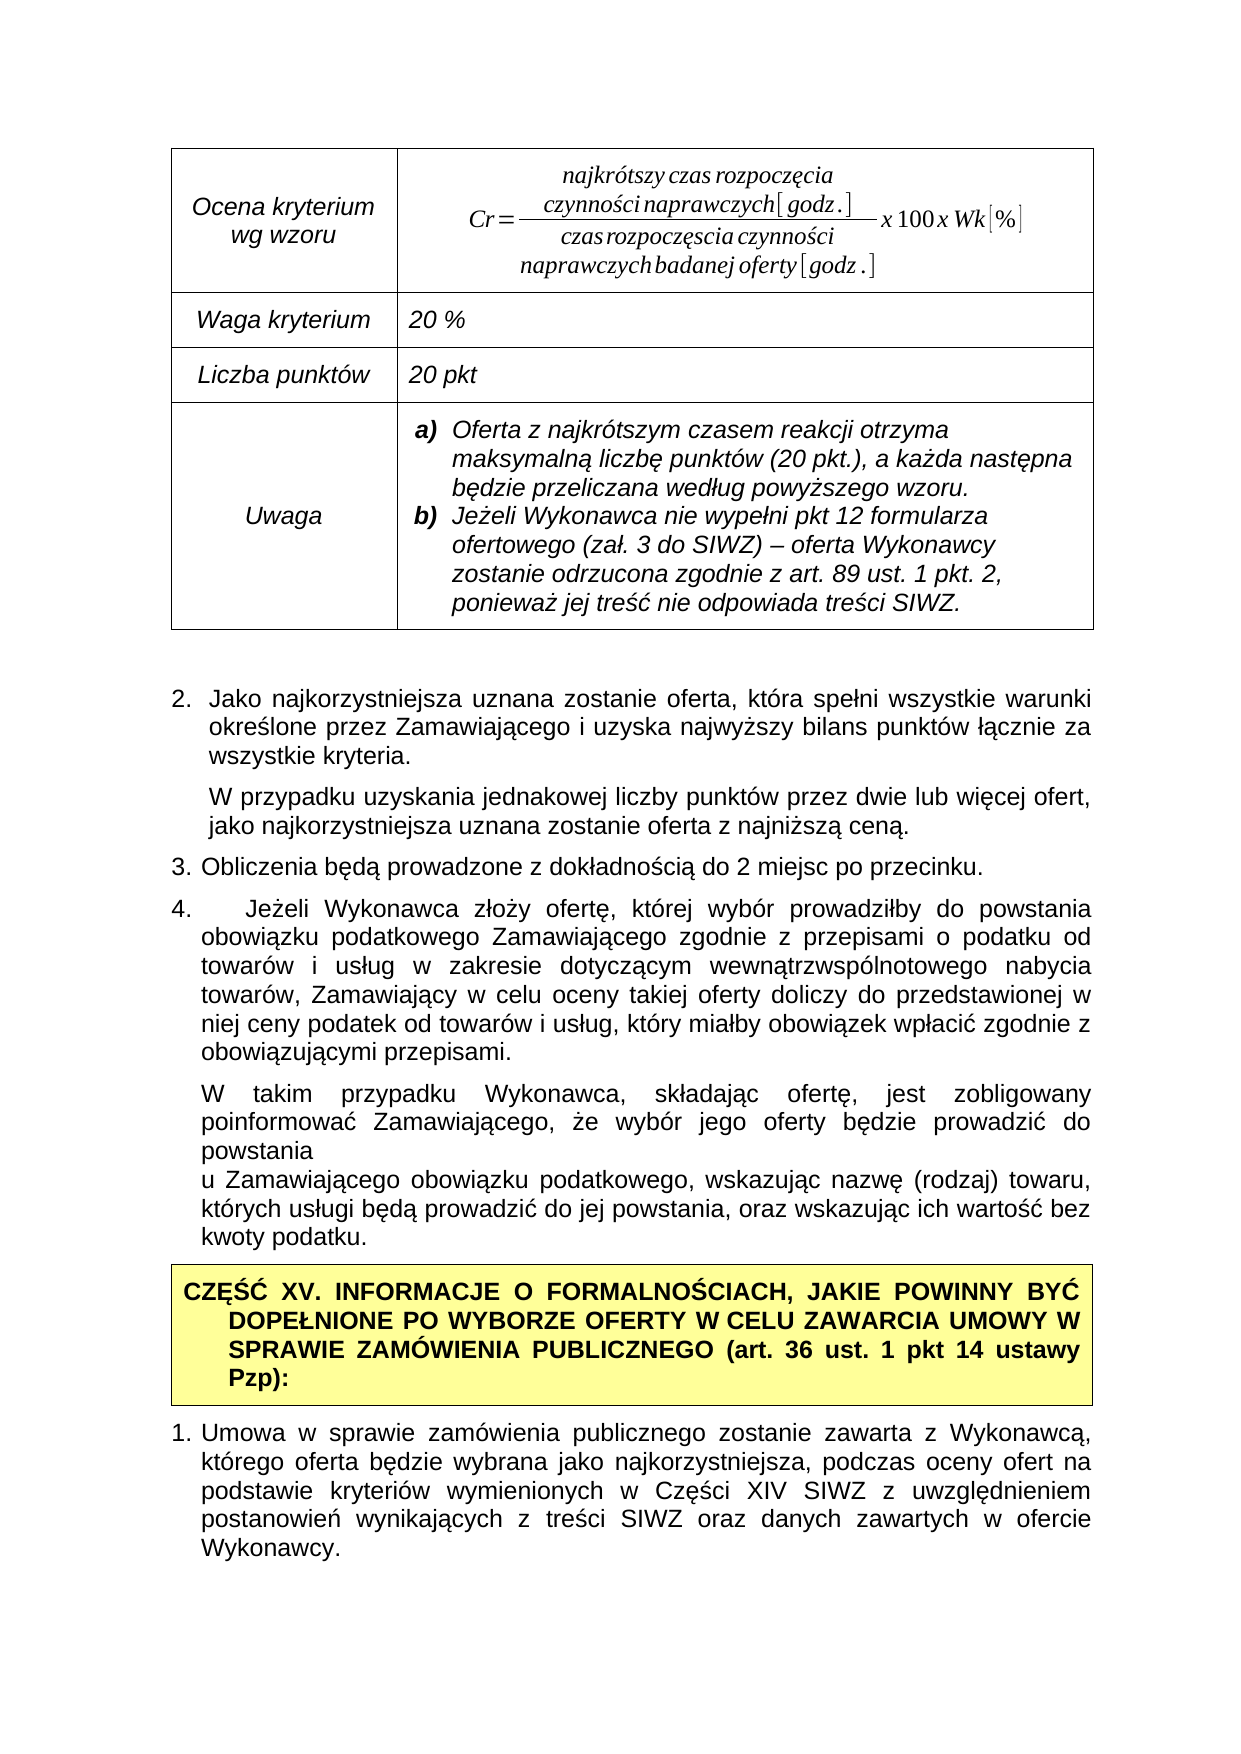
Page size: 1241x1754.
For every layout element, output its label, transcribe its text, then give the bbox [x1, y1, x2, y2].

list Jeżeli Wykonawca złoży ofertę, której wybór prowadziłby do powstania obowiązku podatkowego Zamawiającego zgodnie z przepisami o podatku od towarów i usług w zakresie dotyczącym wewnątrzwspólnotowego nabycia towarów, Zamawiający w celu oceny takiej oferty doliczy do przedstawionej w niej ceny podatek od towarów i usług, który miałby obowiązek wpłacić zgodnie z obowiązującymi przepisami. [171, 894, 1092, 1066]
table_cell 20 % [398, 293, 1093, 347]
table_header CZĘŚĆ XV. INFORMACJE O FORMALNOŚCIACH, JAKIE POWINNY BYĆ DOPEŁNIONE PO WYBORZE OFERTY W CELU ZAWARCIA UMOWY W SPRAWIE ZAMÓWIENIA PUBLICZNEGO (art. 36 ust. 1 pkt 14 ustawy Pzp): [172, 1265, 1092, 1405]
table_cell Waga kryterium [172, 293, 397, 347]
list Obliczenia będą prowadzone z dokładnością do 2 miejsc po przecinku. [171, 852, 1092, 881]
table_cell [398, 149, 1093, 292]
table_cell Ocena kryterium wg wzoru [172, 149, 397, 292]
text W przypadku uzyskania jednakowej liczby punktów przez dwie lub więcej ofert, jako najkorzystniejsza uznana zostanie oferta z najniższą ceną. [209, 782, 1092, 840]
table_cell 20 pkt [398, 348, 1093, 402]
text W takim przypadku Wykonawca, składając ofertę, jest zobligowany poinformować Zamawiającego, że wybór jego oferty będzie prowadzić do powstania u Zamawiającego obowiązku podatkowego, wskazując nazwę (rodzaj) towaru, których usługi będą prowadzić do jej powstania, oraz wskazując ich wartość bez kwoty podatku. [171, 1079, 1092, 1251]
list Jako najkorzystniejsza uznana zostanie oferta, która spełni wszystkie warunki określone przez Zamawiającego i uzyska najwyższy bilans punktów łącznie za wszystkie kryteria. [171, 684, 1092, 770]
table_cell Oferta z najkrótszym czasem reakcji otrzyma maksymalną liczbę punktów (20 pkt.), a każda następna będzie przeliczana według powyższego wzoru. Jeżeli Wykonawca nie wypełni pkt 12 formularza ofertowego (zał. 3 do SIWZ) – oferta Wykonawcy zostanie odrzucona zgodnie z art. 89 ust. 1 pkt. 2, ponieważ jej treść nie odpowiada treści SIWZ. [398, 403, 1093, 629]
table_cell Uwaga [172, 403, 397, 629]
table_cell Liczba punktów [172, 348, 397, 402]
text 1. Umowa w sprawie zamówienia publicznego zostanie zawarta z Wykonawcą, którego oferta będzie wybrana jako najkorzystniejsza, podczas oceny ofert na podstawie kryteriów wymienionych w Części XIV SIWZ z uwzględnieniem postanowień wynikających z treści SIWZ oraz danych zawartych w ofercie Wykonawcy. [171, 1418, 1092, 1562]
